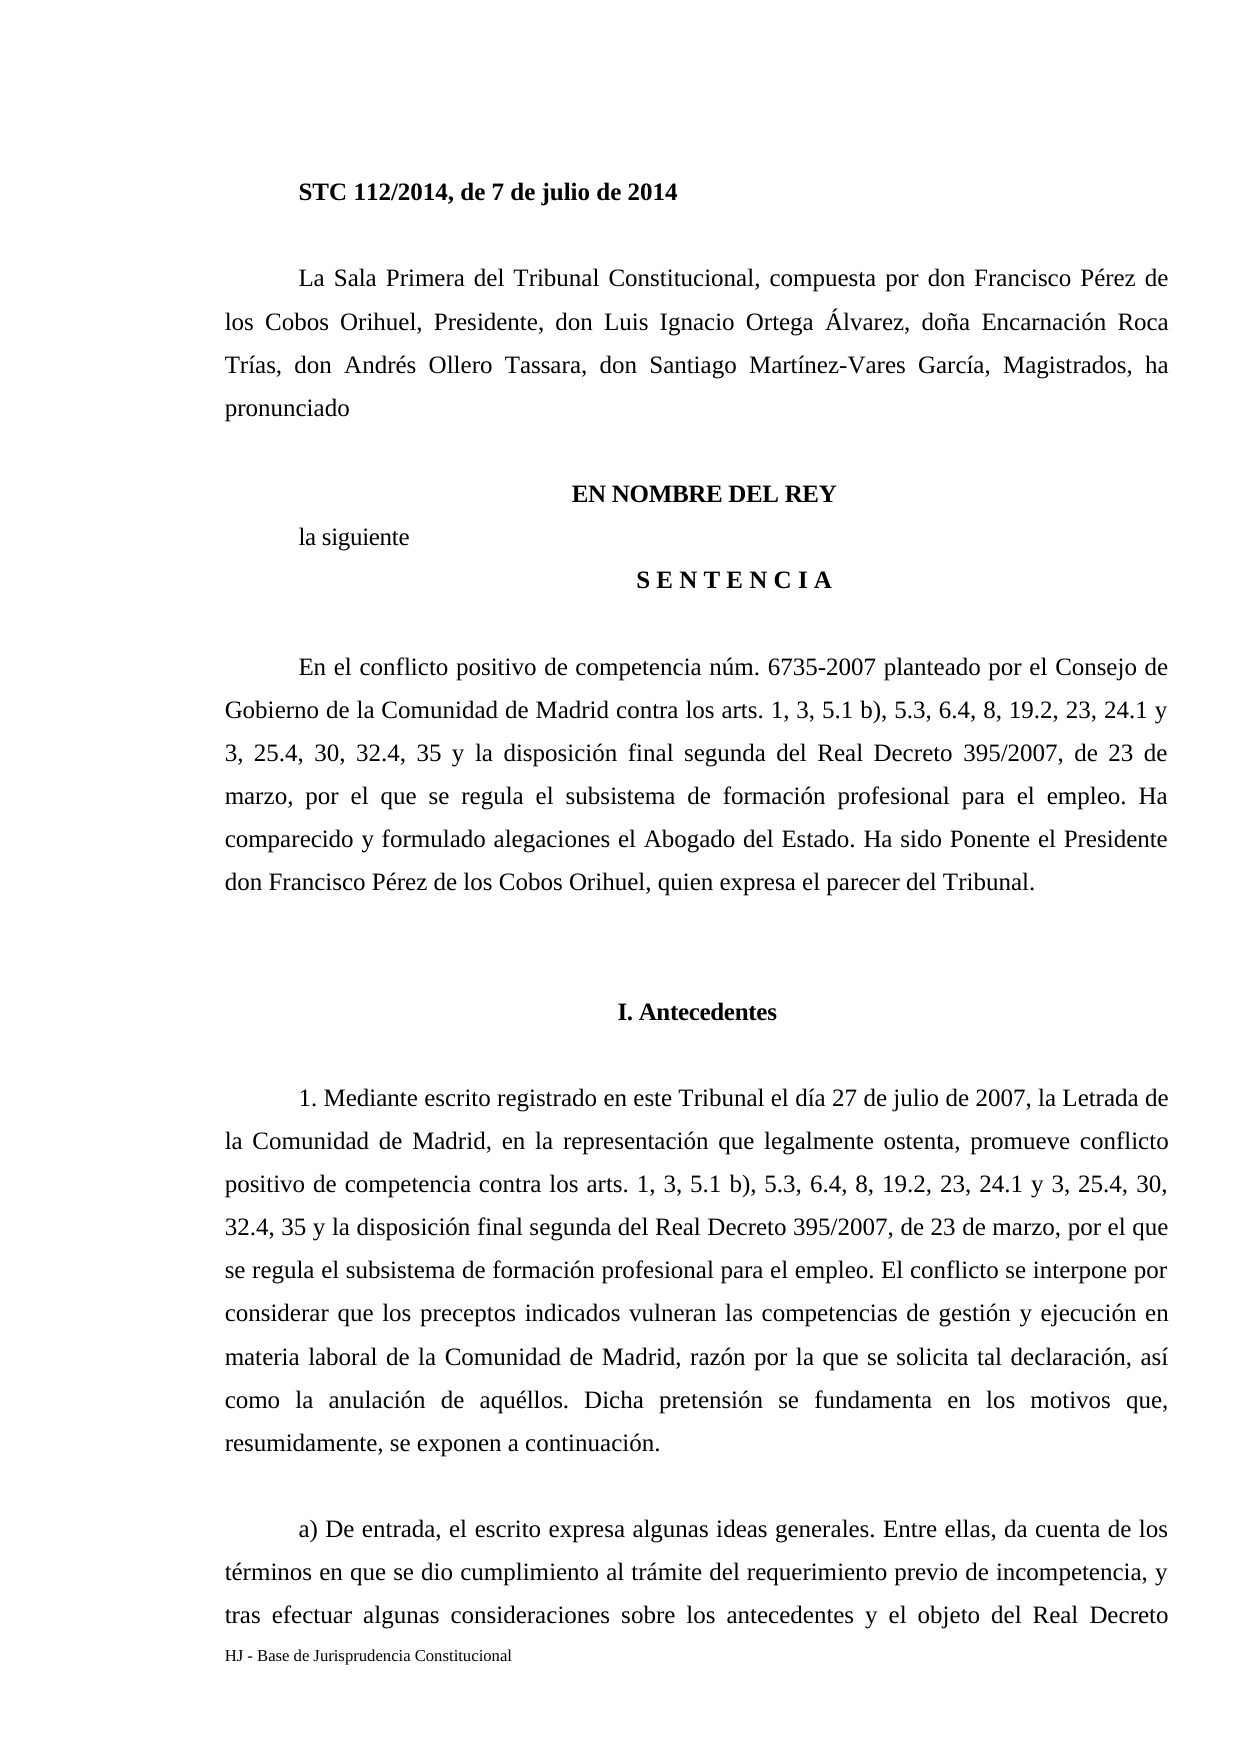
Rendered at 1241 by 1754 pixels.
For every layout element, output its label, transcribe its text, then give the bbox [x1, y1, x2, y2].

text La Sala Primera del Tribunal Constitucional, compuesta por don Francisco Pérez de los Cobos Orihuel, Presidente, don Luis Ignacio Ortega Álvarez, doña Encarnación Roca Trías, don Andrés Ollero Tassara, don Santiago Martínez-Vares García, Magistrados, ha pronunciado [224, 263, 1169, 422]
text STC 112/2014, de 7 de julio de 2014 [224, 177, 1169, 206]
text 1. Mediante escrito registrado en este Tribunal el día 27 de julio de 2007, la Letrada de la Comunidad de Madrid, en la representación que legalmente ostenta, promueve conflicto positivo de competencia contra los arts. 1, 3, 5.1 b), 5.3, 6.4, 8, 19.2, 23, 24.1 y 3, 25.4, 30, 32.4, 35 y la disposición final segunda del Real Decreto 395/2007, de 23 de marzo, por el que se regula el subsistema de formación profesional para el empleo. El conflicto se interpone por considerar que los preceptos indicados vulneran las competencias de gestión y ejecución en materia laboral de la Comunidad de Madrid, razón por la que se solicita tal declaración, así como la anulación de aquéllos. Dicha pretensión se fundamenta en los motivos que, resumidamente, se exponen a continuación. [224, 1083, 1169, 1457]
text I. Antecedentes [224, 997, 1169, 1025]
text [224, 1514, 1169, 1629]
text En el conflicto positivo de competencia núm. 6735-2007 planteado por el Consejo de Gobierno de la Comunidad de Madrid contra los arts. 1, 3, 5.1 b), 5.3, 6.4, 8, 19.2, 23, 24.1 y 3, 25.4, 30, 32.4, 35 y la disposición final segunda del Real Decreto 395/2007, de 23 de marzo, por el que se regula el subsistema de formación profesional para el empleo. Ha comparecido y formulado alegaciones el Abogado del Estado. Ha sido Ponente el Presidente don Francisco Pérez de los Cobos Orihuel, quien expresa el parecer del Tribunal. [224, 652, 1169, 896]
text la siguiente [224, 522, 1110, 551]
text S E N T E N C I A [224, 565, 1169, 594]
text EN NOMBRE DEL REY [224, 479, 1110, 508]
